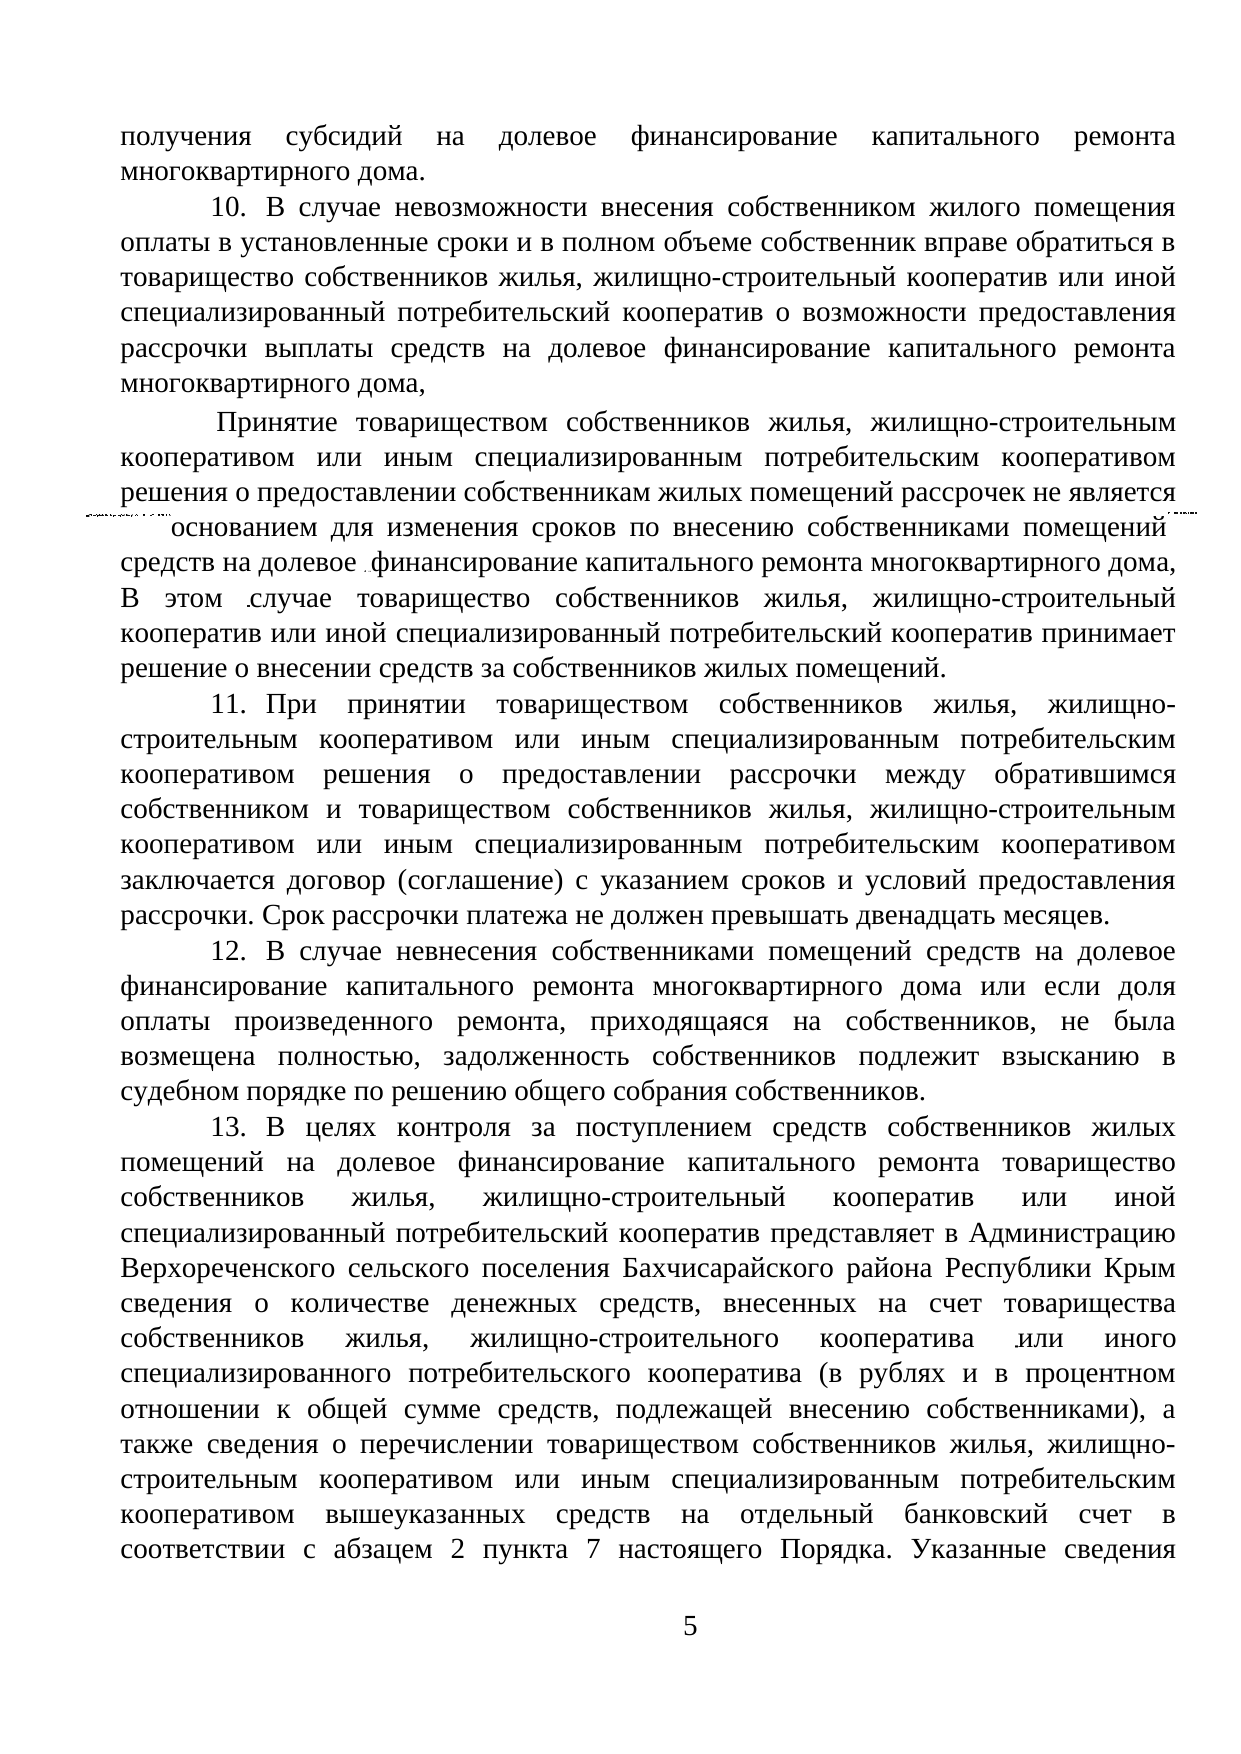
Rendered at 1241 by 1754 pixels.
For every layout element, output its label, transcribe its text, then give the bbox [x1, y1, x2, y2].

list При принятии товариществом собственников жилья, жилищно-строительным кооперативом или иным специализированным потребительским кооперативом решения о предоставлении рассрочки между обратившимся собственником и товариществом собственников жилья, жилищно-строительным кооперативом или иным специализированным потребительским кооперативом заключается договор (соглашение) с указанием сроков и условий предоставления рассрочки. Срок рассрочки платежа не должен превышать двенадцать месяцев. [120, 686, 1177, 931]
list В случае невозможности внесения собственником жилого помещения оплаты в установленные сроки и в полном объеме собственник вправе обратиться в товарищество собственников жилья, жилищно-строительный кооператив или иной специализированный потребительский кооператив о возможности предоставления рассрочки выплаты средств на долевое финансирование капитального ремонта многоквартирного дома, [120, 189, 1177, 398]
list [120, 118, 1177, 187]
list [120, 1109, 1177, 1565]
text Принятие товариществом собственников жилья, жилищно-строительным кооперативом или иным специализированным потребительским кооперативом решения о предоставлении собственникам жилых помещений рассрочек не является основанием для изменения сроков по внесению собственниками помещений средств на долевое финансирование капитального ремонта многоквартирного дома, В этом случае товарищество собственников жилья, жилищно-строительный кооператив или иной специализированный потребительский кооператив принимает решение о внесении средств за собственников жилых помещений. [120, 404, 1177, 684]
list В случае невнесения собственниками помещений средств на долевое финансирование капитального ремонта многоквартирного дома или если доля оплаты произведенного ремонта, приходящаяся на собственников, не была возмещена полностью, задолженность собственников подлежит взысканию в судебном порядке по решению общего собрания собственников. [120, 933, 1177, 1107]
